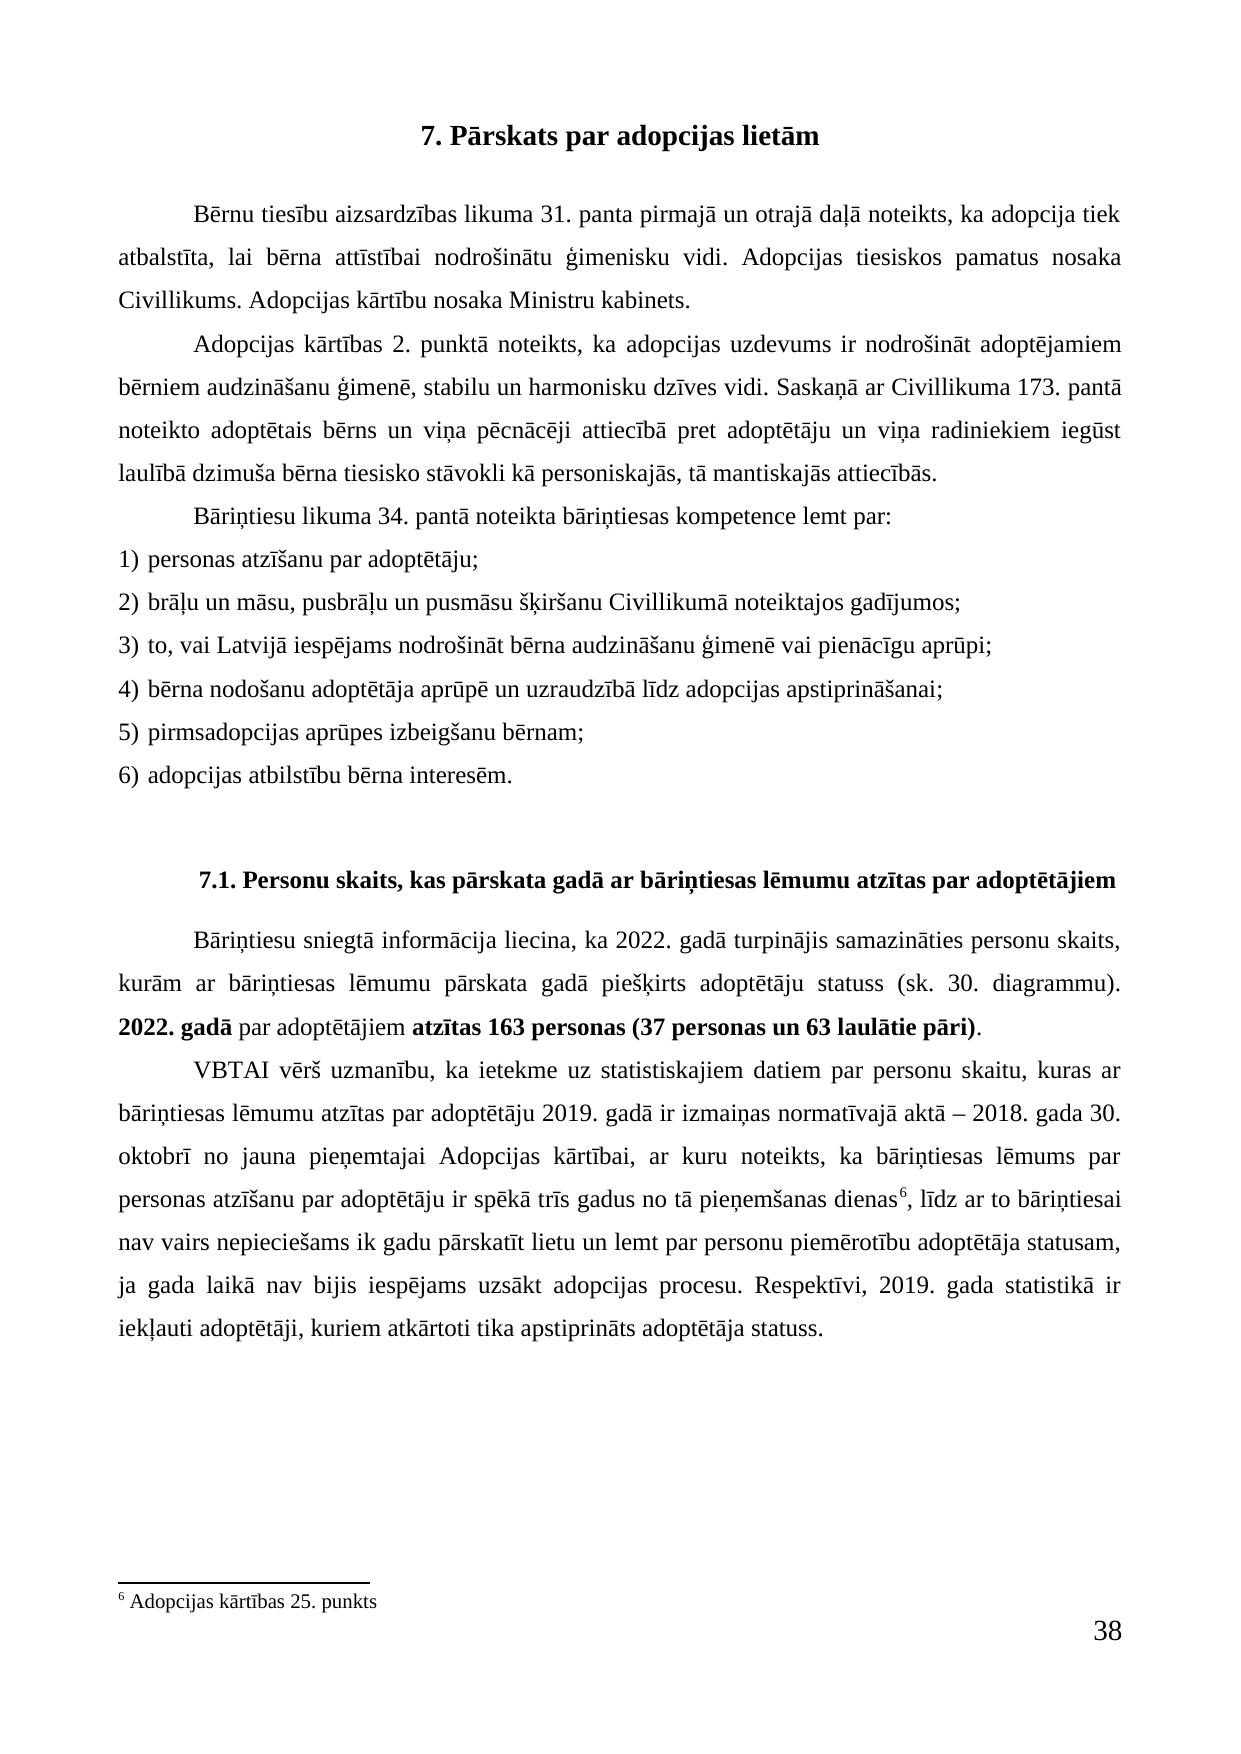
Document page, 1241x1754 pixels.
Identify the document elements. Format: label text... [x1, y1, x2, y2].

list adopcijas atbilstību bērna interesēm. [118, 760, 1122, 789]
text Bāriņtiesu sniegtā informācija liecina, ka 2022. gadā turpinājis samazināties personu skaits, kurām ar bāriņtiesas lēmumu pārskata gadā piešķirts adoptētāju statuss (sk. 30. diagrammu). 2022. gadā par adoptētājiem atzītas 163 personas (37 personas un 63 laulātie pāri). [118, 925, 1122, 1040]
text Adopcijas kārtības 2. punktā noteikts, ka adopcijas uzdevums ir nodrošināt adoptējamiem bērniem audzināšanu ģimenē, stabilu un harmonisku dzīves vidi. Saskaņā ar Civillikuma 173. pantā noteikto adoptētais bērns un viņa pēcnācēji attiecībā pret adoptētāju un viņa radiniekiem iegūst laulībā dzimuša bērna tiesisko stāvokli kā personiskajās, tā mantiskajās attiecībās. [118, 329, 1122, 487]
text Bērnu tiesību aizsardzības likuma 31. panta pirmajā un otrajā daļā noteikts, ka adopcija tiek atbalstīta, lai bērna attīstībai nodrošinātu ģimenisku vidi. Adopcijas tiesiskos pamatus nosaka Civillikums. Adopcijas kārtību nosaka Ministru kabinets. [118, 199, 1122, 314]
list pirmsadopcijas aprūpes izbeigšanu bērnam; [118, 717, 1122, 746]
text Bāriņtiesu likuma 34. pantā noteikta bāriņtiesas kompetence lemt par: [118, 501, 1122, 530]
list personas atzīšanu par adoptētāju; [118, 544, 1122, 573]
subtitle 7. Pārskats par adopcijas lietām [118, 118, 1122, 152]
list to, vai Latvijā iespējams nodrošināt bērna audzināšanu ģimenē vai pienācīgu aprūpi; [118, 631, 1122, 659]
list brāļu un māsu, pusbrāļu un pusmāsu šķiršanu Civillikumā noteiktajos gadījumos; [118, 587, 1122, 616]
list bērna nodošanu adoptētāja aprūpē un uzraudzībā līdz adopcijas apstiprināšanai; [118, 674, 1122, 702]
text VBTAI vērš uzmanību, ka ietekme uz statistiskajiem datiem par personu skaitu, kuras ar bāriņtiesas lēmumu atzītas par adoptētāju 2019. gadā ir izmaiņas normatīvajā aktā – 2018. gada 30. oktobrī no jauna pieņemtajai Adopcijas kārtībai, ar kuru noteikts, ka bāriņtiesas lēmums par personas atzīšanu par adoptētāju ir spēkā trīs gadus no tā pieņemšanas dienas, līdz ar to bāriņtiesai nav vairs nepieciešams ik gadu pārskatīt lietu un lemt par personu piemērotību adoptētāja statusam, ja gada laikā nav bijis iespējams uzsākt adopcijas procesu. Respektīvi, 2019. gada statistikā ir iekļauti adoptētāji, kuriem atkārtoti tika apstiprināts adoptētāja statuss. [118, 1055, 1122, 1342]
subtitle 7.1. Personu skaits, kas pārskata gadā ar bāriņtiesas lēmumu atzītas par adoptētājiem [118, 865, 1122, 894]
